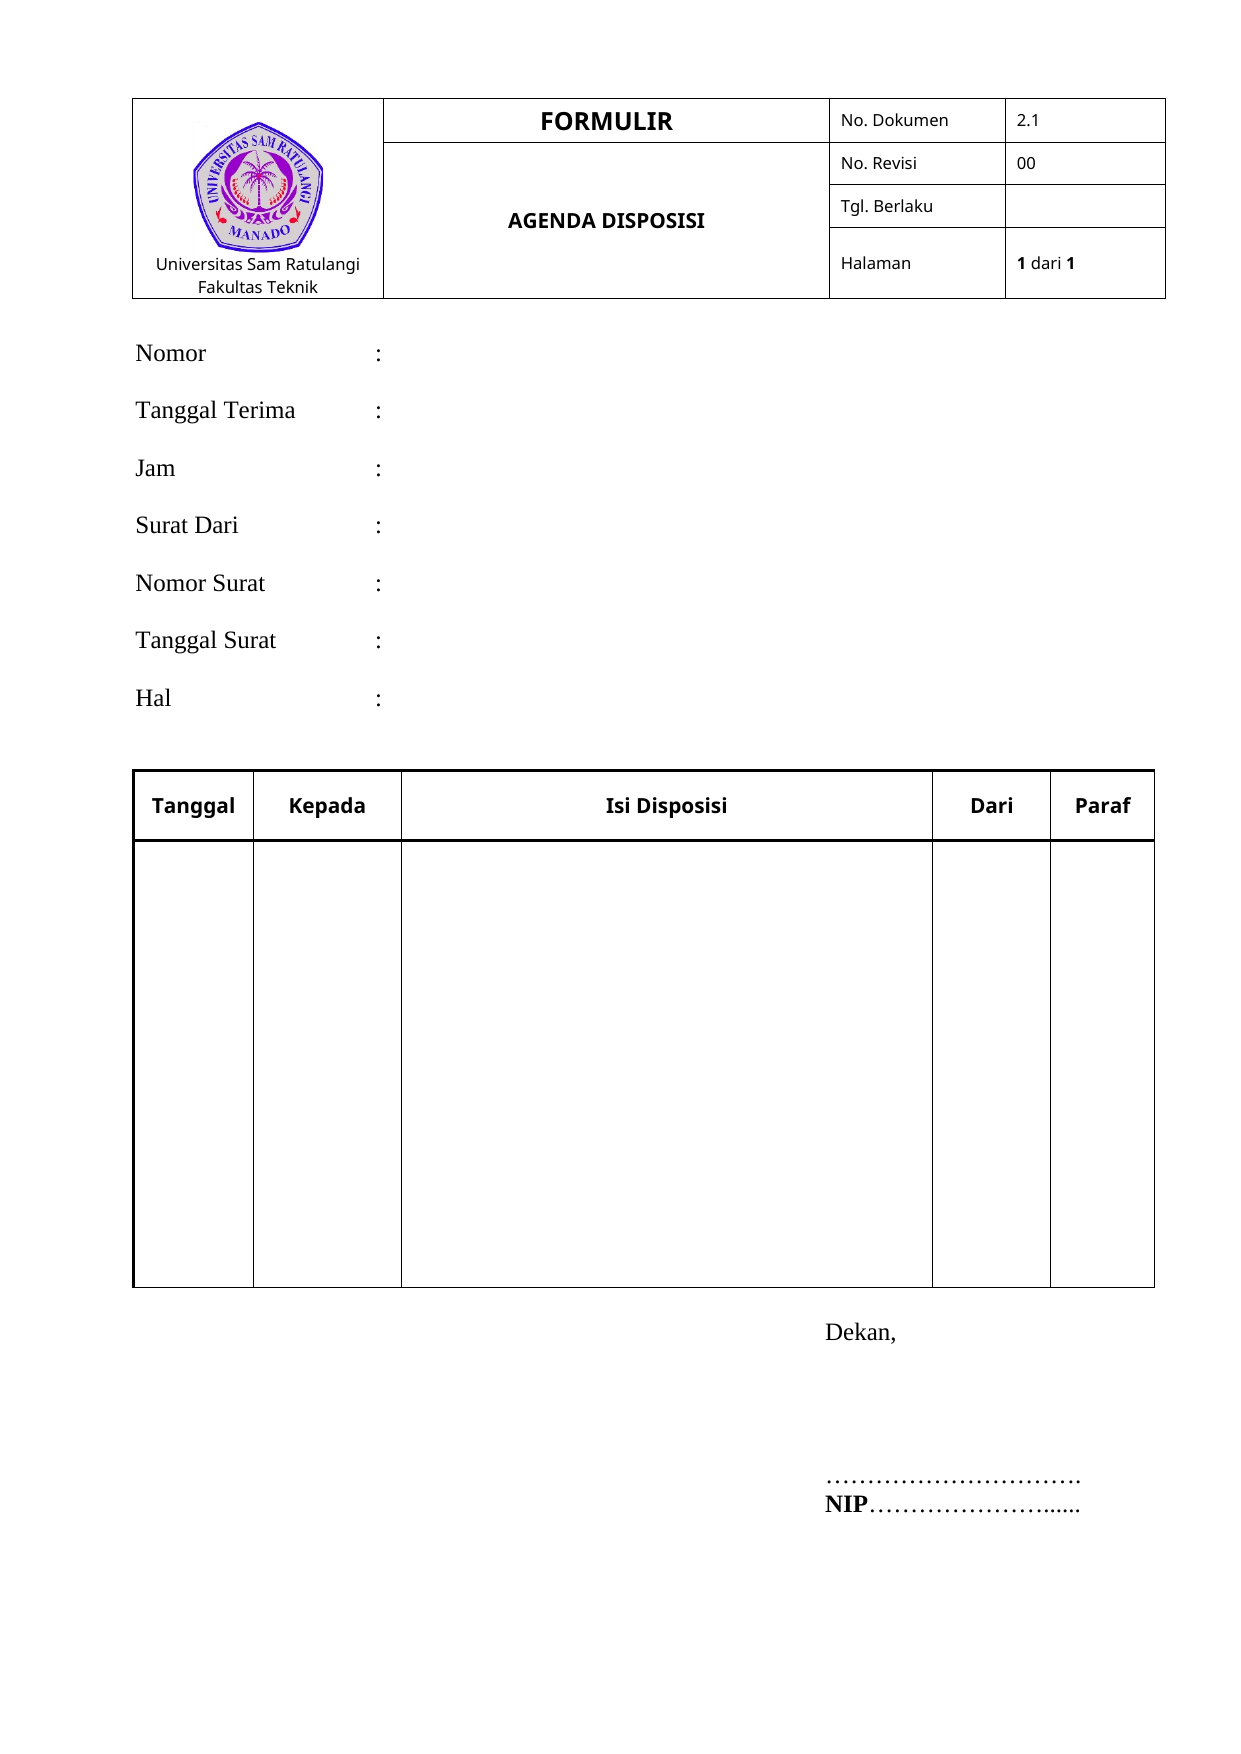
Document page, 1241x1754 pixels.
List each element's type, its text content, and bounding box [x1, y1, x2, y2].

text Surat Dari : [135, 510, 1184, 539]
table_cell [254, 842, 401, 1287]
text Jam : [135, 453, 1184, 481]
table_cell [1051, 842, 1154, 1287]
table_header Isi Disposisi [402, 772, 932, 839]
table_header Paraf [1051, 772, 1154, 839]
text …………………………. [675, 1460, 1090, 1489]
table_header Tanggal [135, 772, 253, 839]
text Nomor : [135, 338, 1184, 366]
text Tanggal Surat : [135, 625, 1184, 654]
table_header Dari [933, 772, 1050, 839]
text Tanggal Terima : [135, 395, 1184, 424]
text NIP…………………...... [675, 1489, 1090, 1518]
text Hal : [135, 683, 1184, 711]
table_header Kepada [254, 772, 401, 839]
table_cell [933, 842, 1050, 1287]
table_cell [402, 842, 932, 1287]
text Dekan, [750, 1317, 1154, 1345]
table_cell [135, 842, 253, 1287]
picture [192, 121, 324, 253]
text Nomor Surat : [135, 568, 1184, 596]
